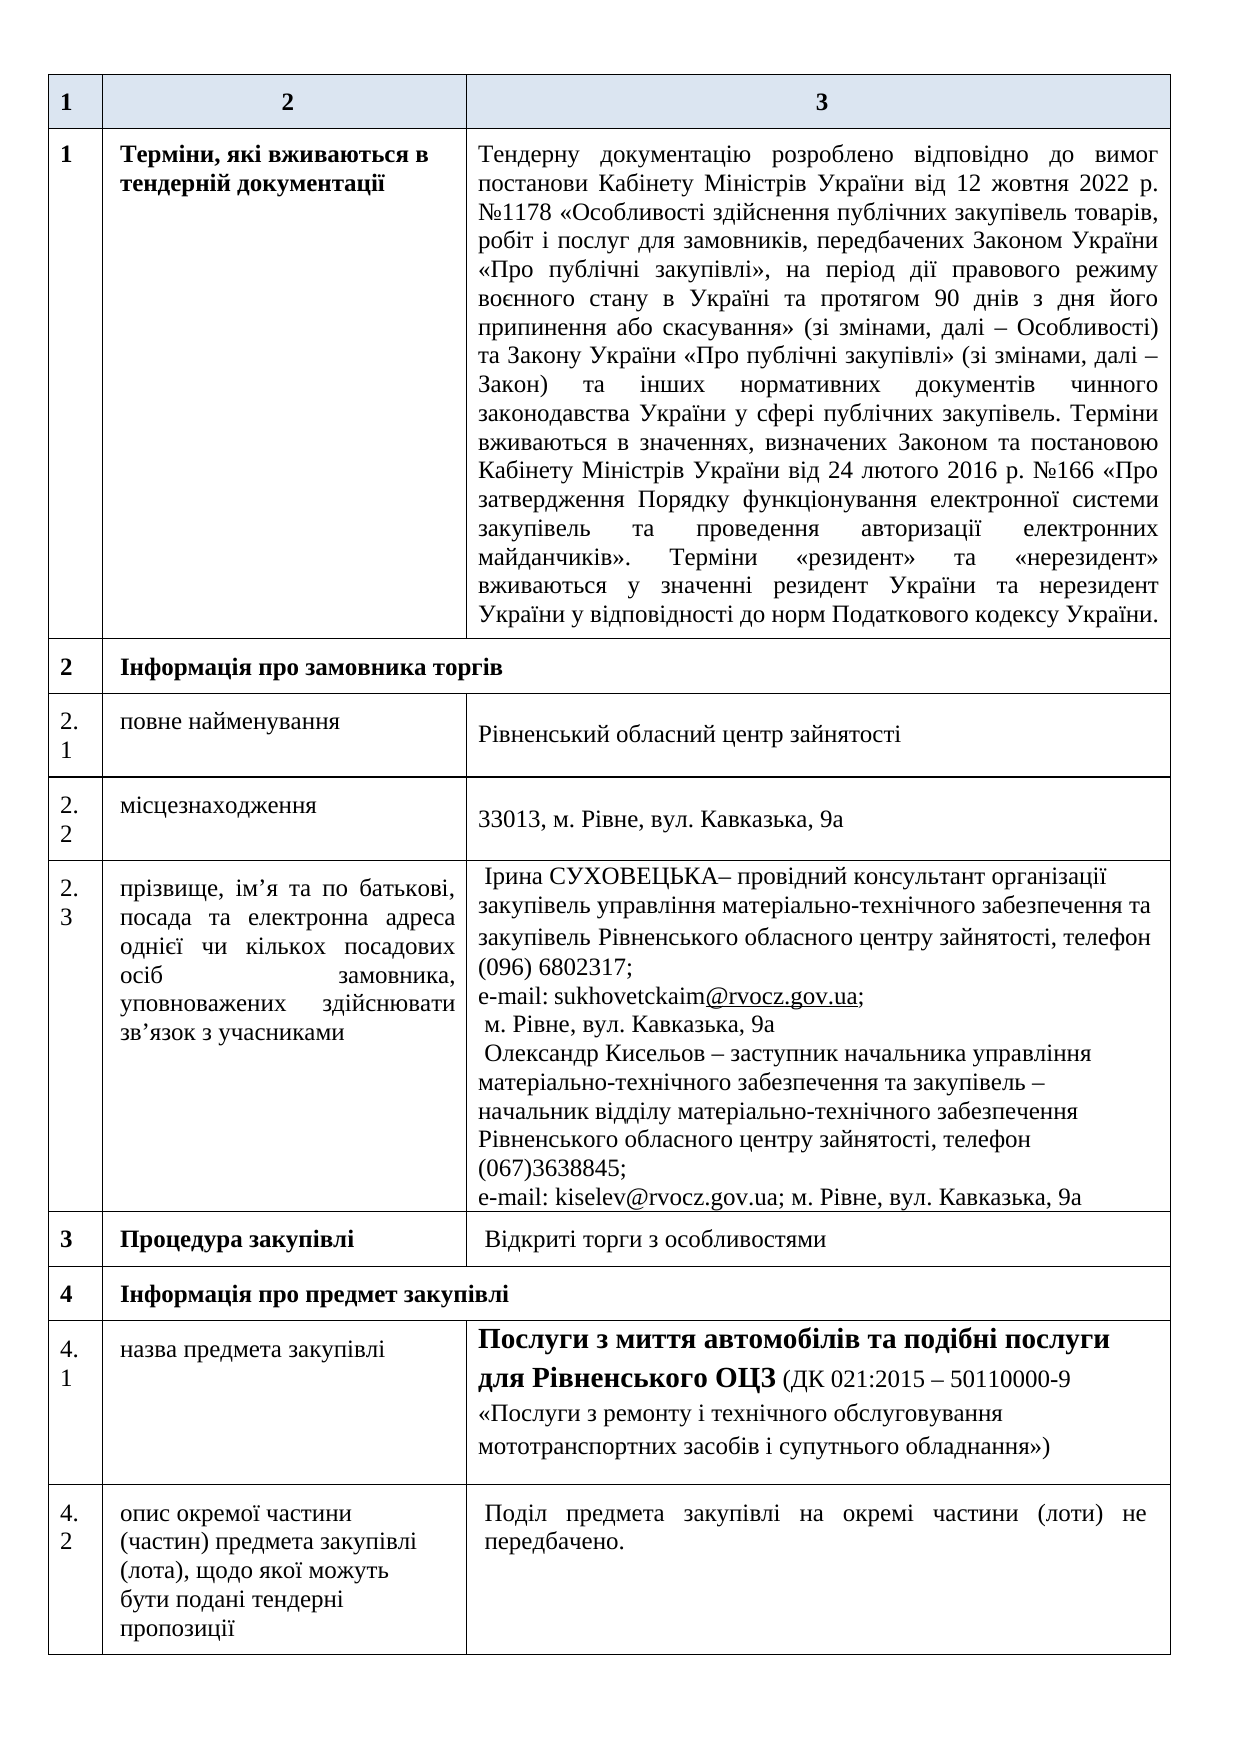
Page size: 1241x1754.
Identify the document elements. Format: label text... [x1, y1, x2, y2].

table_cell Рівненський обласний центр зайнятості [467, 694, 1170, 776]
table_cell 2.1 [49, 694, 102, 776]
table_cell опис окремої частини (частин) предмета закупівлі (лота), щодо якої можуть бути подані тендерні пропозиції [103, 1485, 466, 1654]
table_cell Ірина СУХОВЕЦЬКА– провідний консультант організації закупівель управління матеріально-технічного забезпечення та закупівель Рівненського обласного центру зайнятості, телефон (096) 6802317; e-mail: sukhovetckaim@rvocz.gov.ua; м. Рівне, вул. Кавказька, 9а Олександр Кисельов – заступник начальника управління матеріально-технічного забезпечення та закупівель – начальник відділу матеріально-технічного забезпечення Рівненського обласного центру зайнятості, телефон (067)3638845; e-mail: kiselev@rvocz.gov.ua; м. Рівне, вул. Кавказька, 9а [467, 861, 1170, 1211]
table_cell Інформація про замовника торгів [103, 639, 1170, 693]
table_cell Відкриті торги з особливостями [467, 1212, 1170, 1266]
table_cell повне найменування [103, 694, 466, 776]
table_cell Поділ предмета закупівлі на окремі частини (лоти) не передбачено. [467, 1485, 1170, 1654]
table_cell 1 [49, 129, 102, 638]
table_cell 4.1 [49, 1321, 102, 1484]
table_cell 2 [103, 75, 466, 128]
table_cell 2 [49, 639, 102, 693]
table_cell 33013, м. Рівне, вул. Кавказька, 9а [467, 778, 1170, 860]
table_cell Терміни, які вживаються в тендерній документації [103, 129, 466, 638]
table_cell місцезнаходження [103, 778, 466, 860]
table_cell Послуги з миття автомобілів та подібні послуги для Рівненського ОЦЗ (ДК 021:2015 – 50110000-9 «Послуги з ремонту і технічного обслуговування мототранспортних засобів і супутнього обладнання») [467, 1321, 1170, 1484]
table_cell 2.2 [49, 778, 102, 860]
table_cell 3 [49, 1212, 102, 1266]
table_cell Процедура закупівлі [103, 1212, 466, 1266]
table_cell 3 [467, 75, 1170, 128]
table_cell 4 [49, 1267, 102, 1320]
table_cell 1 [49, 75, 102, 128]
table_cell назва предмета закупівлі [103, 1321, 466, 1484]
table_cell 4.2 [49, 1485, 102, 1654]
table_cell 2.3 [49, 861, 102, 1211]
table_cell Інформація про предмет закупівлі [103, 1267, 1170, 1320]
table_cell Тендерну документацію розроблено відповідно до вимог постанови Кабінету Міністрів України від 12 жовтня 2022 р. №1178 «Особливості здійснення публічних закупівель товарів, робіт і послуг для замовників, передбачених Законом України «Про публічні закупівлі», на період дії правового режиму воєнного стану в Україні та протягом 90 днів з дня його припинення або скасування» (зі змінами, далі – Особливості) та Закону України «Про публічні закупівлі» (зі змінами, далі – Закон) та інших нормативних документів чинного законодавства України у сфері публічних закупівель. Терміни вживаються в значеннях, визначених Законом та постановою Кабінету Міністрів України від 24 лютого 2016 р. №166 «Про затвердження Порядку функціонування електронної системи закупівель та проведення авторизації електронних майданчиків». Терміни «резидент» та «нерезидент» вживаються у значенні резидент України та нерезидент України у відповідності до норм Податкового кодексу України. [467, 129, 1170, 638]
table_cell прізвище, ім’я та по батькові, посада та електронна адреса однієї чи кількох посадових осіб замовника, уповноважених здійснювати зв’язок з учасниками [103, 861, 466, 1211]
